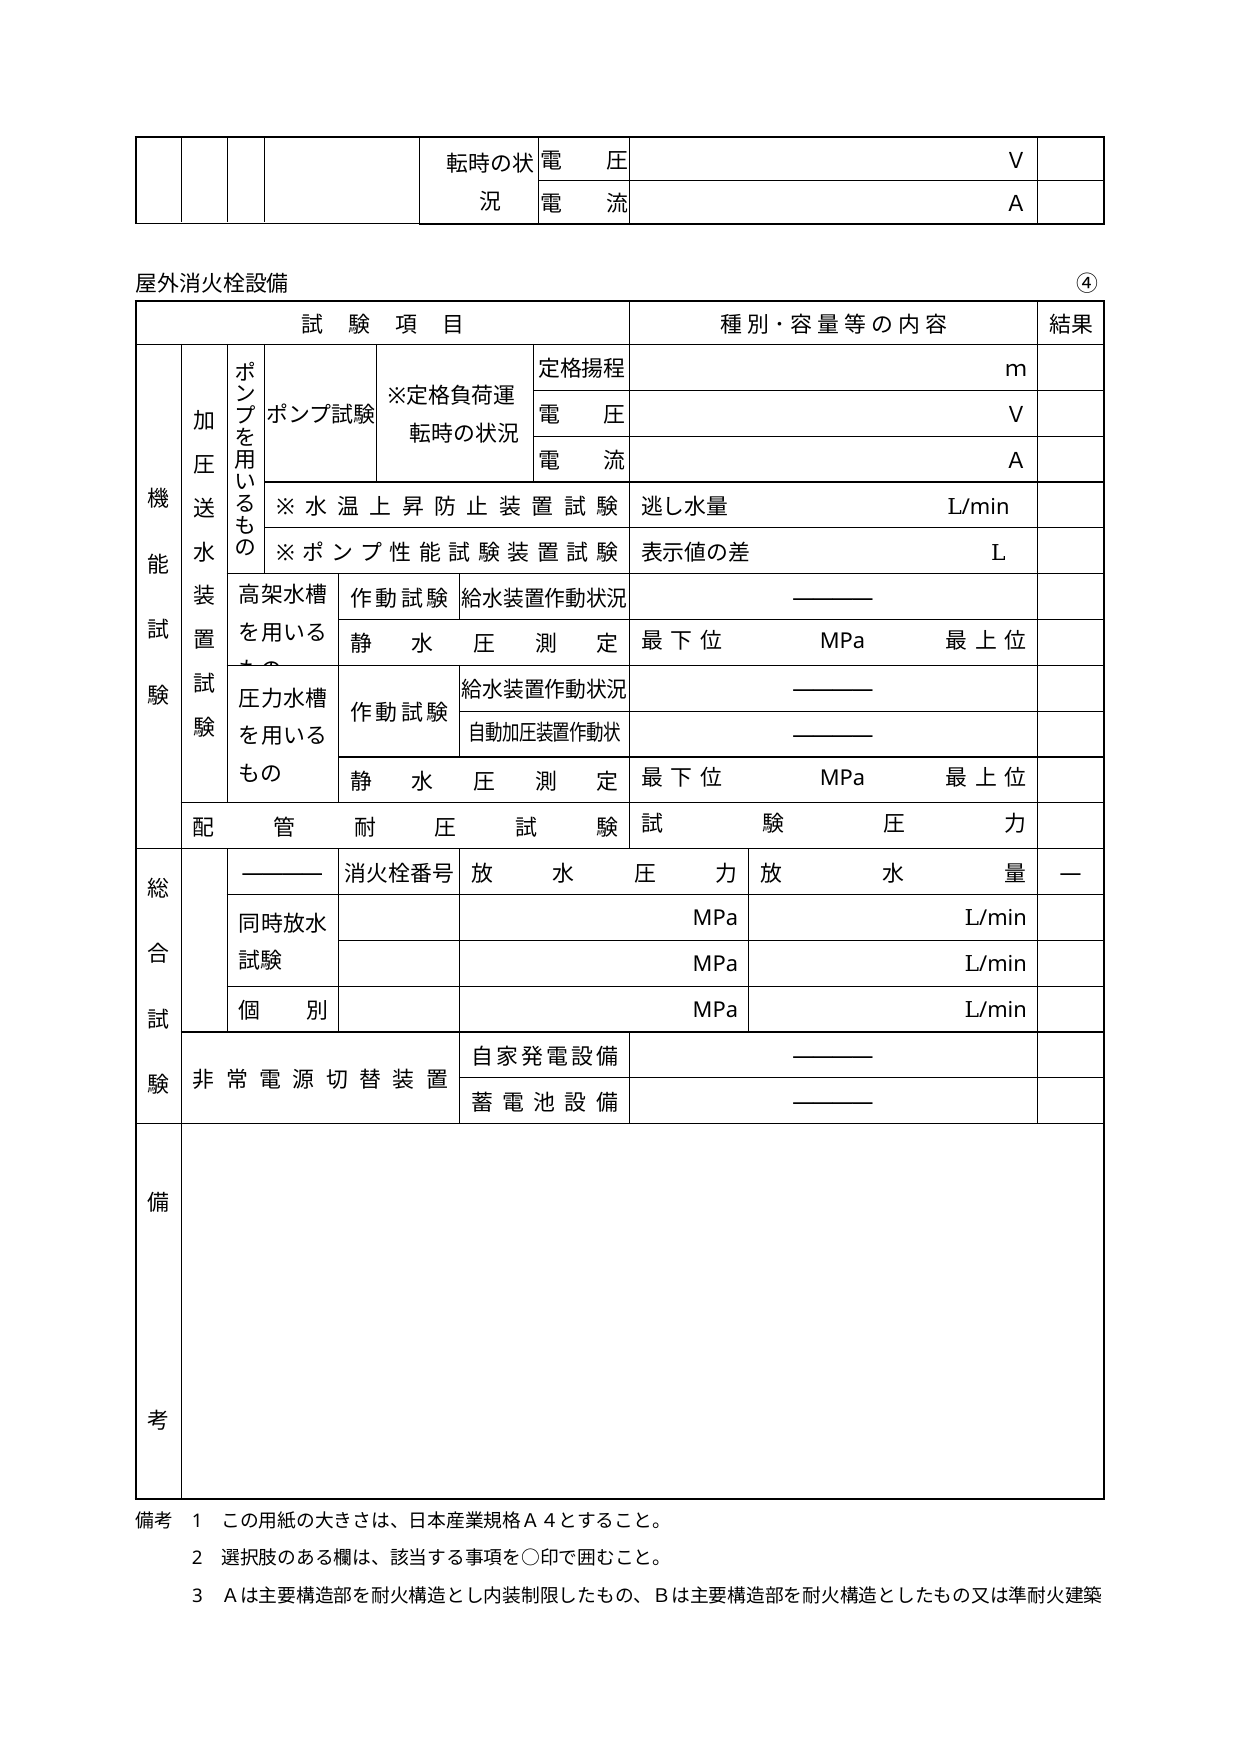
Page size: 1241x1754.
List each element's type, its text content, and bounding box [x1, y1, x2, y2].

table_cell 放水量 [749, 849, 1037, 894]
table_cell Ａ [630, 437, 1037, 481]
table_cell [182, 1124, 1103, 1498]
table_cell ―――― [630, 712, 1037, 756]
table_cell 同時放水試験 [228, 895, 338, 986]
table_cell ｍ [630, 345, 1037, 390]
table_cell [1038, 437, 1103, 481]
table_cell ※水温上昇防止装置試験 [265, 483, 629, 527]
table_cell [1038, 528, 1103, 573]
text 屋外消火栓設備 ④ [135, 263, 1105, 300]
table_header 種別･容量等の内容 [630, 302, 1037, 344]
table_cell 静水圧測定 [339, 758, 629, 802]
table_cell Ｖ [630, 138, 1037, 180]
table_cell ―――― [630, 666, 1037, 711]
table_cell ―――― [630, 1078, 1037, 1123]
table_cell 表示値の差 Ⅼ [630, 528, 1037, 573]
table_cell ※定格負荷運 転時の状況 [377, 345, 533, 481]
table_cell [1038, 712, 1103, 756]
table_cell [1038, 483, 1103, 527]
table_cell 電 流 [539, 181, 629, 223]
table_cell [1038, 666, 1103, 711]
table_cell [339, 987, 459, 1031]
table_cell 放水圧力 [460, 849, 748, 894]
table_cell [1038, 620, 1103, 665]
table_cell [1038, 758, 1103, 802]
table_cell 逃し水量 Ⅼ/min [630, 483, 1037, 527]
table_cell Ａ [630, 181, 1037, 223]
table_cell [1038, 181, 1103, 223]
table_cell ポンプを用いるもの [228, 345, 264, 573]
table_cell ポンプ試験 [265, 345, 376, 481]
table_cell [1038, 345, 1103, 390]
table_cell Ⅼ/min [749, 987, 1037, 1031]
table_cell MPa [460, 941, 748, 986]
table_cell 最下位 MPa 最上位 MPa [630, 620, 1037, 665]
table_cell 圧力水槽を用いるもの [228, 666, 338, 802]
table_cell 備 考 [137, 1124, 181, 1498]
table_cell ※ポンプ性能試験装置試験 [265, 528, 629, 573]
table_cell 消火栓番号 [339, 849, 459, 894]
table_cell 給水装置作動状況 [460, 574, 629, 619]
table_cell [1038, 391, 1103, 436]
table_cell [339, 895, 459, 940]
table_cell 電 圧 [539, 138, 629, 180]
table_cell [1038, 138, 1103, 180]
table_cell 総 合 試 験 [137, 849, 181, 1123]
table_cell ※締切り運転時の状況 [420, 138, 538, 223]
table_cell 給水装置作動状況 [460, 666, 629, 711]
table_cell 個別 [228, 987, 338, 1031]
text 2 選択肢のある欄は、該当する事項を○印で囲むこと。 [135, 1538, 1105, 1575]
table_cell [1038, 803, 1103, 848]
table_cell [1038, 987, 1103, 1031]
table_cell ―――― [630, 574, 1037, 619]
table_cell [339, 941, 459, 986]
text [135, 1575, 1105, 1613]
table_cell 蓄電池設備 [460, 1078, 629, 1123]
table_cell [1038, 1078, 1103, 1123]
table_cell 配管耐圧試験 [182, 803, 629, 848]
table_cell ―――― [630, 1033, 1037, 1077]
table_cell 電 流 [534, 437, 629, 481]
table_cell ―――― [228, 849, 338, 894]
table_cell [1038, 895, 1103, 940]
table_cell 試験圧力 MPa [630, 803, 1037, 848]
table_cell 電 圧 [534, 391, 629, 436]
text 備考 1 この用紙の大きさは、日本産業規格Ａ４とすること。 [135, 1500, 1105, 1538]
table_cell MPa [460, 895, 748, 940]
table_cell Ⅼ/min [749, 895, 1037, 940]
table_cell 高架水槽を用いるもの [228, 574, 338, 665]
table_header 試験項目 [137, 302, 629, 344]
table_cell 加 圧 送 水 装 置 試 験 [182, 345, 227, 802]
table_cell [1038, 941, 1103, 986]
table_cell 作動試験 [339, 574, 459, 619]
table_cell [1038, 574, 1103, 619]
table_cell 非常電源切替装置 [182, 1033, 459, 1123]
table_header 結果 [1038, 302, 1103, 344]
table_cell 定格揚程 [534, 345, 629, 390]
table_cell 自家発電設備 [460, 1033, 629, 1077]
table_cell 最下位 MPa 最上位 MPa [630, 758, 1037, 802]
table_cell 機 能 試 験 [137, 345, 181, 848]
table_cell Ｖ [630, 391, 1037, 436]
table_cell ― [1038, 849, 1103, 894]
table_cell [182, 849, 227, 1031]
table_cell [1038, 1033, 1103, 1077]
table_cell MPa [460, 987, 748, 1031]
table_cell Ⅼ/min [749, 941, 1037, 986]
table_cell 静水圧測定 [339, 620, 629, 665]
table_cell 自動加圧装置作動状況 [460, 712, 629, 756]
table_cell 作動試験 [339, 666, 459, 756]
